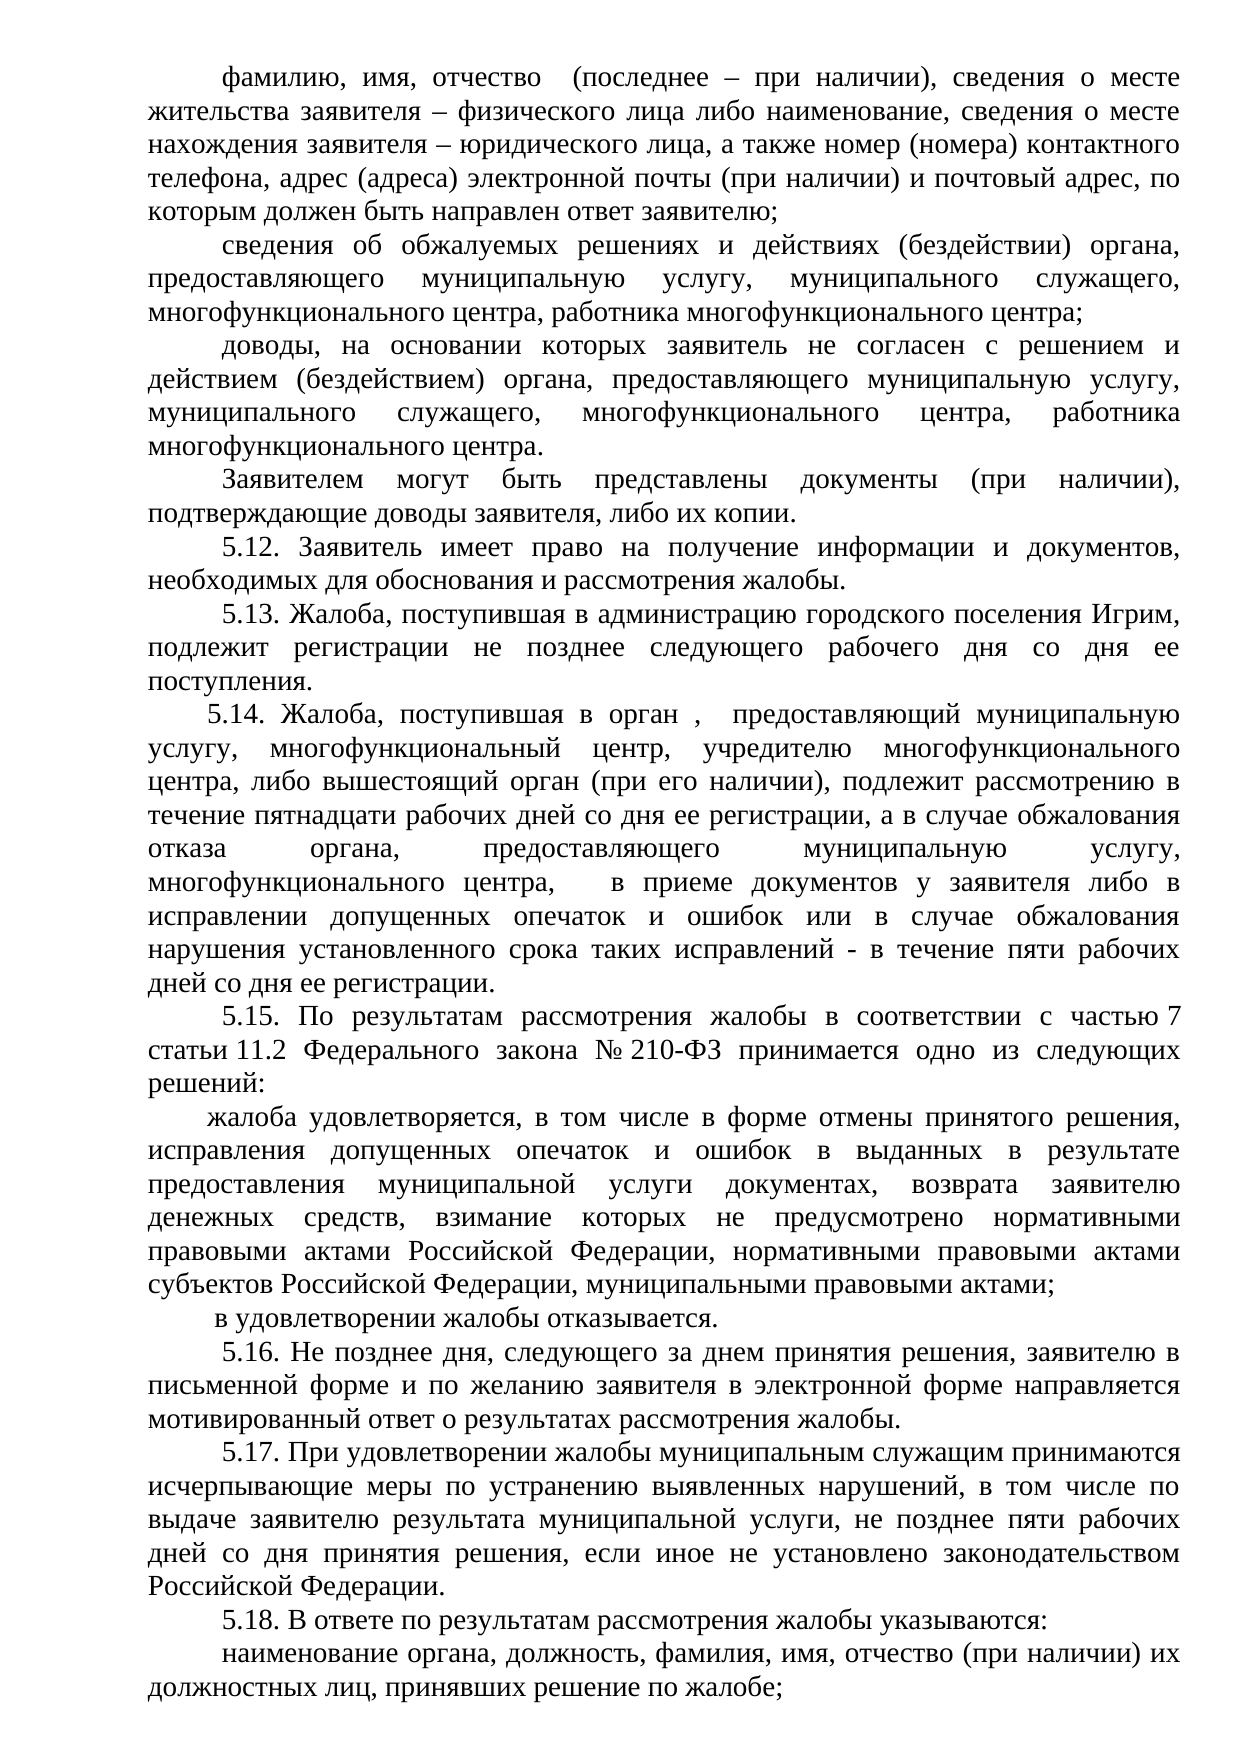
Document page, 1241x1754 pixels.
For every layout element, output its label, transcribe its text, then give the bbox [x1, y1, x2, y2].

text 5.13. Жалоба, поступившая в администрацию городского поселения Игрим, подлежит регистрации не позднее следующего рабочего дня со дня ее поступления. [148, 596, 1181, 696]
text жалоба удовлетворяется, в том числе в форме отмены принятого решения, исправления допущенных опечаток и ошибок в выданных в результате предоставления муниципальной услуги документах, возврата заявителю денежных средств, взимание которых не предусмотрено нормативными правовыми актами Российской Федерации, нормативными правовыми актами субъектов Российской Федерации, муниципальными правовыми актами; [148, 1099, 1181, 1300]
text 5.18. В ответе по результатам рассмотрения жалобы указываются: [148, 1602, 1181, 1636]
text 5.12. Заявитель имеет право на получение информации и документов, необходимых для обоснования и рассмотрения жалобы. [148, 529, 1181, 596]
text 5.16. Не позднее дня, следующего за днем принятия решения, заявителю в письменной форме и по желанию заявителя в электронной форме направляется мотивированный ответ о результатах рассмотрения жалобы. [148, 1334, 1181, 1434]
text 5.17. При удовлетворении жалобы муниципальным служащим принимаются исчерпывающие меры по устранению выявленных нарушений, в том числе по выдаче заявителю результата муниципальной услуги, не позднее пяти рабочих дней со дня принятия решения, если иное не установлено законодательством Российской Федерации. [148, 1434, 1181, 1602]
text сведения об обжалуемых решениях и действиях (бездействии) органа, предоставляющего муниципальную услугу, муниципального служащего, многофункционального центра, работника многофункционального центра; [148, 227, 1181, 327]
text наименование органа, должность, фамилия, имя, отчество (при наличии) их должностных лиц, принявших решение по жалобе; [148, 1636, 1181, 1703]
text фамилию, имя, отчество (последнее – при наличии), сведения о месте жительства заявителя – физического лица либо наименование, сведения о месте нахождения заявителя – юридического лица, а также номер (номера) контактного телефона, адрес (адреса) электронной почты (при наличии) и почтовый адрес, по которым должен быть направлен ответ заявителю; [148, 59, 1181, 227]
text в удовлетворении жалобы отказывается. [148, 1300, 1181, 1334]
text 5.14. Жалоба, поступившая в орган , предоставляющий муниципальную услугу, многофункциональный центр, учредителю многофункционального центра, либо вышестоящий орган (при его наличии), подлежит рассмотрению в течение пятнадцати рабочих дней со дня ее регистрации, а в случае обжалования отказа органа, предоставляющего муниципальную услугу, многофункционального центра, в приеме документов у заявителя либо в исправлении допущенных опечаток и ошибок или в случае обжалования нарушения установленного срока таких исправлений - в течение пяти рабочих дней со дня ее регистрации. [148, 696, 1181, 998]
text доводы, на основании которых заявитель не согласен с решением и действием (бездействием) органа, предоставляющего муниципальную услугу, муниципального служащего, многофункционального центра, работника многофункционального центра. [148, 327, 1181, 462]
text 5.15. По результатам рассмотрения жалобы в соответствии с частью 7 статьи 11.2 Федерального закона № 210-ФЗ принимается одно из следующих решений: [148, 998, 1181, 1099]
text Заявителем могут быть представлены документы (при наличии), подтверждающие доводы заявителя, либо их копии. [148, 462, 1181, 529]
